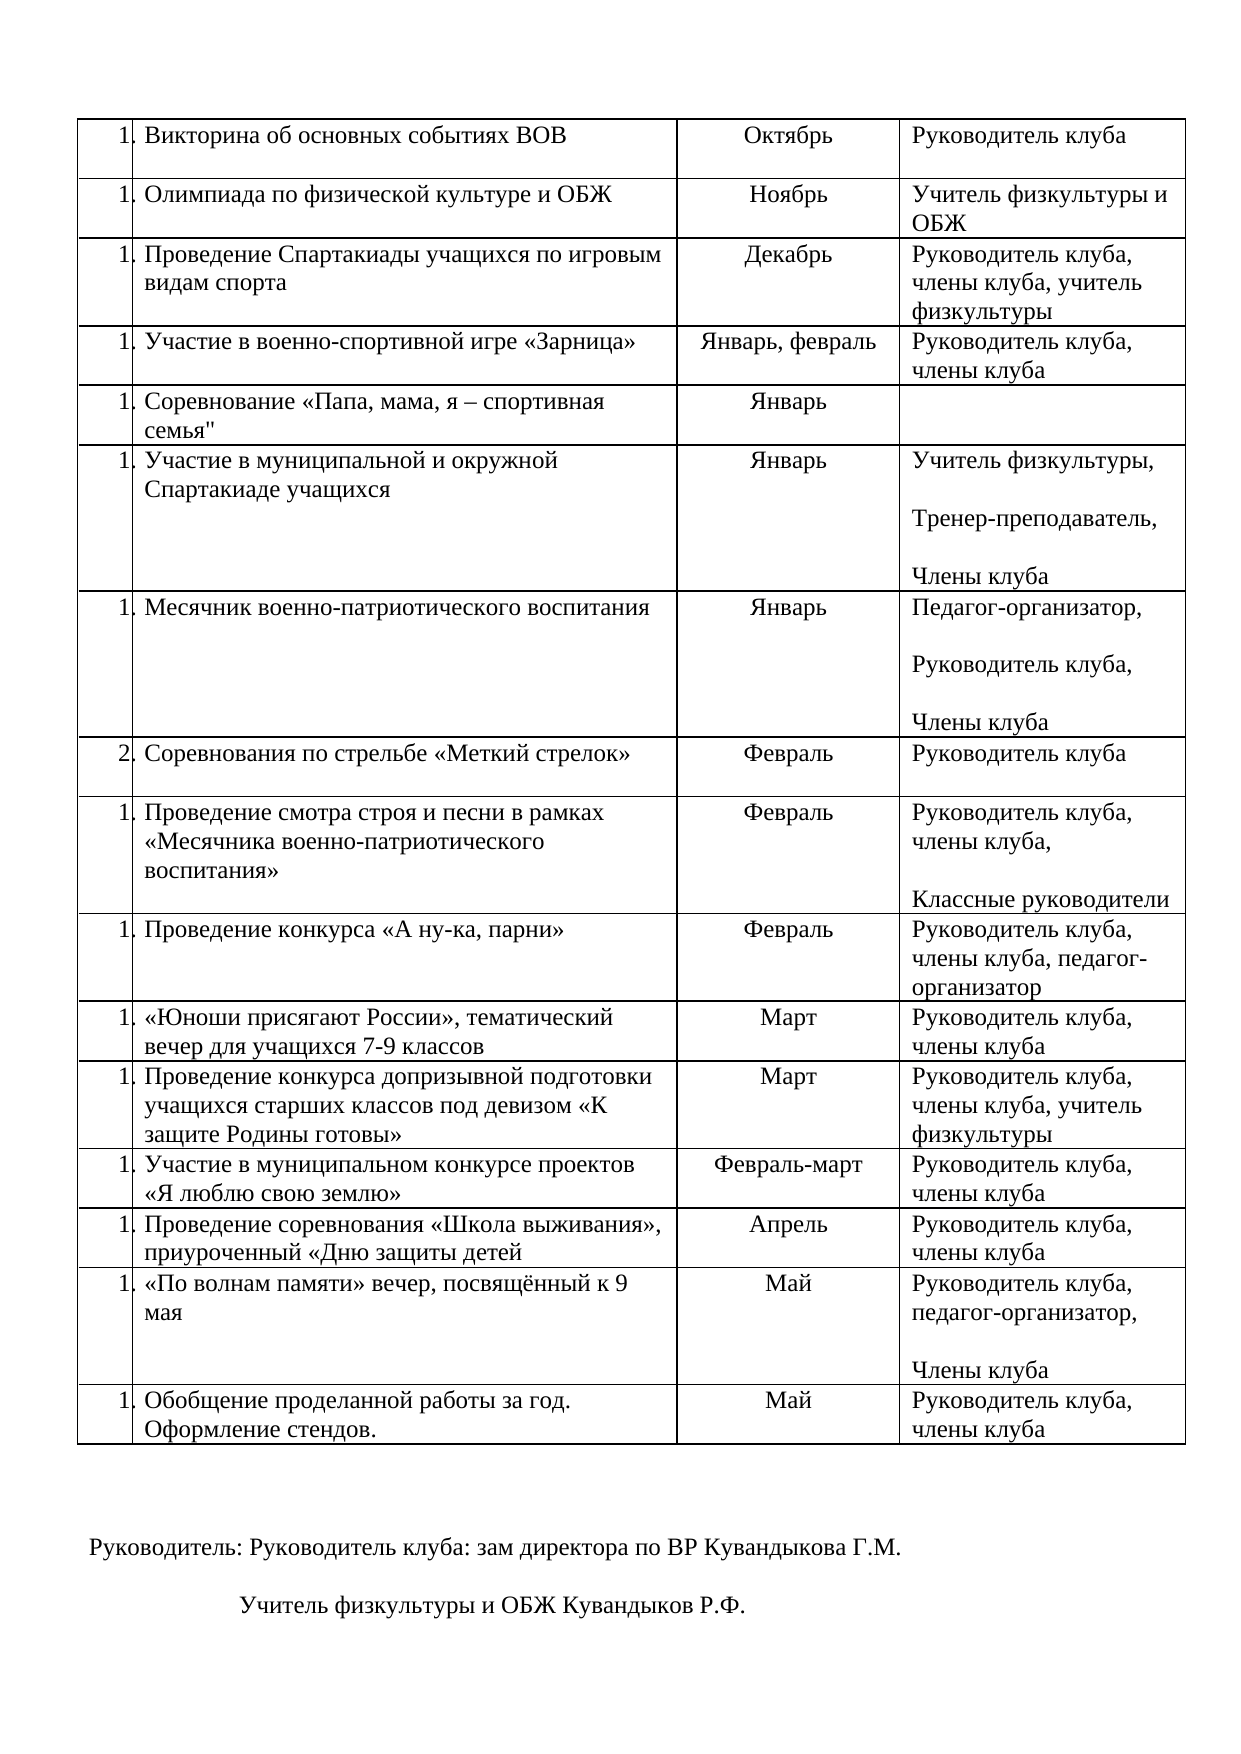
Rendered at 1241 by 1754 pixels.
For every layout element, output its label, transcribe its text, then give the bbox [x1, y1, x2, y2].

table_cell [78, 797, 132, 913]
table_cell [78, 445, 132, 590]
table_cell Руководитель клуба, члены клуба, учитель физкультуры [900, 1062, 1185, 1148]
table_cell Февраль [678, 797, 899, 913]
table_cell [78, 120, 132, 178]
table_cell Учитель физкультуры и ОБЖ [900, 179, 1185, 237]
table_cell [78, 1268, 132, 1384]
table_cell Участие в военно-спортивной игре «Зарница» [133, 327, 676, 384]
table_cell Проведение соревнования «Школа выживания», приуроченный «Дню защиты детей [133, 1209, 676, 1267]
table_cell Октябрь [678, 120, 899, 178]
table_cell Ноябрь [678, 179, 899, 237]
table_cell Проведение конкурса «А ну-ка, парни» [133, 914, 676, 1000]
text Руководитель: Руководитель клуба: зам директора по ВР Кувандыкова Г.М. [89, 1532, 1152, 1561]
table_cell [78, 1149, 132, 1207]
table_cell [78, 179, 132, 237]
table_cell «По волнам памяти» вечер, посвящённый к 9 мая [133, 1268, 676, 1384]
table_cell Руководитель клуба [900, 120, 1185, 178]
table_cell Олимпиада по физической культуре и ОБЖ [133, 179, 676, 237]
table_cell Апрель [678, 1209, 899, 1267]
table_cell Проведение смотра строя и песни в рамках «Месячника военно-патриотического воспитания» [133, 797, 676, 913]
table_cell Руководитель клуба, члены клуба, учитель физкультуры [900, 239, 1185, 325]
table_cell [78, 238, 132, 325]
table_cell Май [678, 1268, 899, 1384]
table_cell [78, 1001, 132, 1060]
table_cell Участие в муниципальном конкурсе проектов «Я люблю свою землю» [133, 1149, 676, 1207]
table_cell Февраль [678, 738, 899, 796]
table_cell Обобщение проделанной работы за год. Оформление стендов. [133, 1385, 676, 1443]
table_cell Руководитель клуба [900, 738, 1185, 796]
table_cell Март [678, 1062, 899, 1148]
table_cell Руководитель клуба, члены клуба [900, 1209, 1185, 1267]
table_cell [78, 1385, 132, 1443]
table_cell Викторина об основных событиях ВОВ [133, 120, 676, 178]
table_cell Проведение конкурса допризывной подготовки учащихся старших классов под девизом «К защите Родины готовы» [133, 1062, 676, 1148]
table_cell [78, 326, 132, 384]
table_cell Руководитель клуба, члены клуба [900, 327, 1185, 384]
table_cell Руководитель клуба, педагог-организатор, Члены клуба [900, 1268, 1185, 1384]
table_cell Соревнование «Папа, мама, я – спортивная семья" [133, 386, 676, 444]
table_cell Январь [678, 592, 899, 736]
table_cell Май [678, 1385, 899, 1443]
table_cell Февраль [678, 914, 899, 1000]
table_cell Педагог-организатор, Руководитель клуба, Члены клуба [900, 592, 1185, 736]
table_cell Руководитель клуба, члены клуба, Классные руководители [900, 797, 1185, 913]
table_cell Учитель физкультуры, Тренер-преподаватель, Члены клуба [900, 446, 1185, 590]
text Учитель физкультуры и ОБЖ Кувандыков Р.Ф. [89, 1590, 1152, 1618]
table_cell Февраль-март [678, 1149, 899, 1207]
table_cell Проведение Спартакиады учащихся по игровым видам спорта [133, 239, 676, 325]
table_cell Январь [678, 446, 899, 590]
table_cell [78, 591, 132, 736]
table_cell Руководитель клуба, члены клуба [900, 1002, 1185, 1060]
table_cell Декабрь [678, 239, 899, 325]
table_cell Месячник военно-патриотического воспитания [133, 592, 676, 736]
table_cell «Юноши присягают России», тематический вечер для учащихся 7-9 классов [133, 1002, 676, 1060]
table_cell Март [678, 1002, 899, 1060]
table_cell Участие в муниципальной и окружной Спартакиаде учащихся [133, 446, 676, 590]
table_cell [78, 737, 132, 796]
table_cell Руководитель клуба, члены клуба, педагог-организатор [900, 914, 1185, 1000]
table_cell Январь [678, 386, 899, 444]
table_cell [78, 1208, 132, 1267]
table_cell [78, 1061, 132, 1148]
table_cell [78, 914, 132, 1000]
table_cell Соревнования по стрельбе «Меткий стрелок» [133, 738, 676, 796]
table_cell Руководитель клуба, члены клуба [900, 1385, 1185, 1443]
table_cell Январь, февраль [678, 327, 899, 384]
table_cell Руководитель клуба, члены клуба [900, 1149, 1185, 1207]
table_cell [900, 386, 1185, 444]
table_cell [78, 385, 132, 444]
